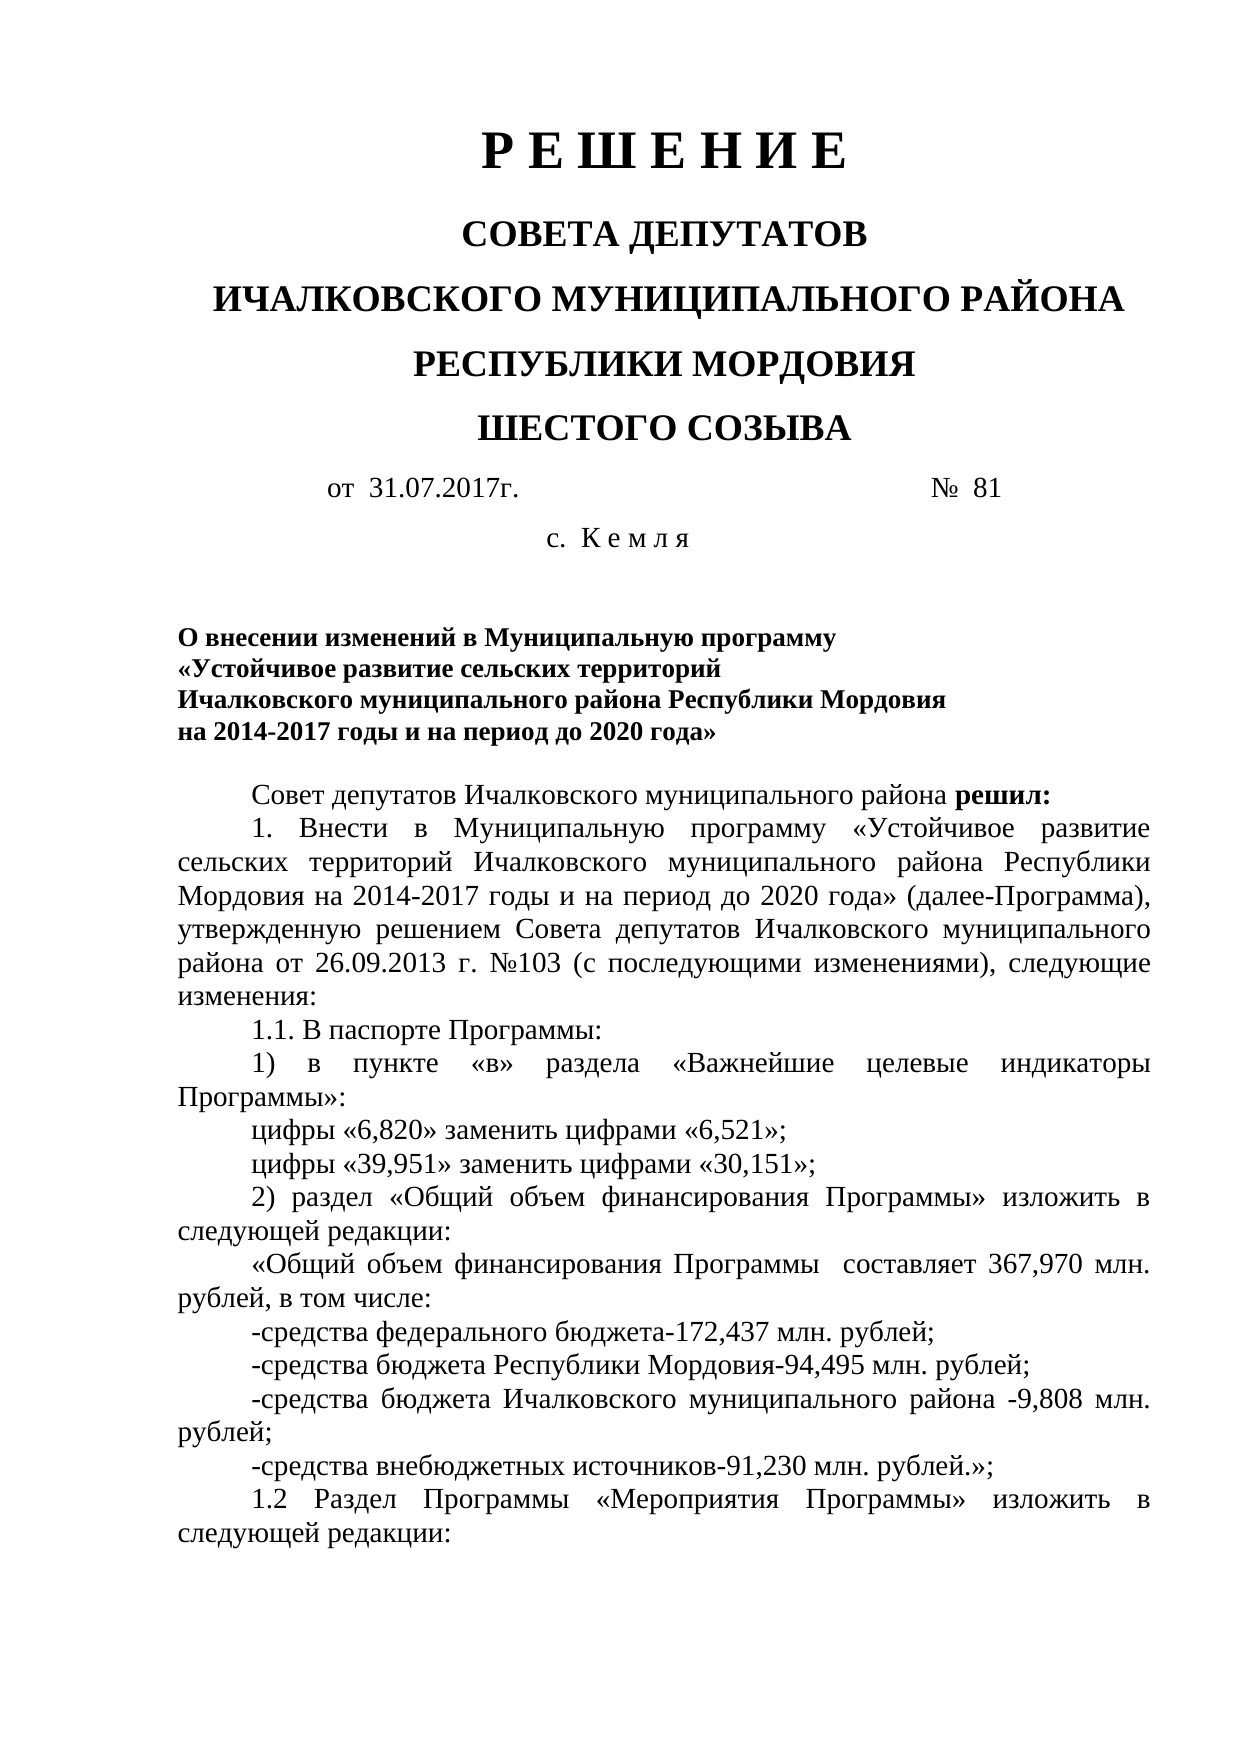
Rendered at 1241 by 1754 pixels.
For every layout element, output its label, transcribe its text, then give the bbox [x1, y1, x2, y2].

text ШЕСТОГО СОЗЫВА [177, 406, 1152, 449]
text Совет депутатов Ичалковского муниципального района решил: [177, 777, 1152, 811]
list -средства федерального бюджета-172,437 млн. рублей; [177, 1314, 1152, 1347]
text ИЧАЛКОВСКОГО МУНИЦИПАЛЬНОГО РАЙОНА [177, 276, 1152, 319]
list -средства бюджета Республики Мордовия-94,495 млн. рублей; [177, 1347, 1152, 1381]
list 1.1. В паспорте Программы: [177, 1012, 1152, 1045]
text цифры «39,951» заменить цифрами «30,151»; [177, 1146, 1152, 1179]
text 1.2 Раздел Программы «Мероприятия Программы» изложить в следующей редакции: [177, 1481, 1152, 1548]
text Р Е Ш Е Н И Е [177, 118, 1152, 180]
list 1. Внести в Муниципальную программу «Устойчивое развитие сельских территорий Ичалковского муниципального района Республики Мордовия на 2014-2017 годы и на период до 2020 года» (далее-Программа), утвержденную решением Совета депутатов Ичалковского муниципального района от 26.09.2013 г. №103 (с последующими изменениями), следующие изменения: [177, 811, 1152, 1012]
text цифры «6,820» заменить цифрами «6,521»; [177, 1112, 1152, 1146]
text на 2014-2017 годы и на период до 2020 года» [177, 715, 1152, 746]
text от 31.07.2017г. № 81 [177, 470, 1152, 504]
list -средства внебюджетных источников-91,230 млн. рублей.»; [177, 1448, 1152, 1481]
text «Устойчивое развитие сельских территорий [177, 652, 1152, 683]
list 1) в пункте «в» раздела «Важнейшие целевые индикаторы Программы»: [177, 1045, 1152, 1112]
text СОВЕТА ДЕПУТАТОВ [177, 212, 1152, 255]
list 2) раздел «Общий объем финансирования Программы» изложить в следующей редакции: [177, 1179, 1152, 1247]
text О внесении изменений в Муниципальную программу [177, 621, 1152, 652]
text Ичалковского муниципального района Республики Мордовия [177, 683, 1152, 715]
text РЕСПУБЛИКИ МОРДОВИЯ [177, 341, 1152, 384]
list «Общий объем финансирования Программы составляет 367,970 млн. рублей, в том числе: [177, 1247, 1152, 1314]
text с. К е м л я [177, 521, 1152, 554]
list -средства бюджета Ичалковского муниципального района -9,808 млн. рублей; [177, 1381, 1152, 1448]
